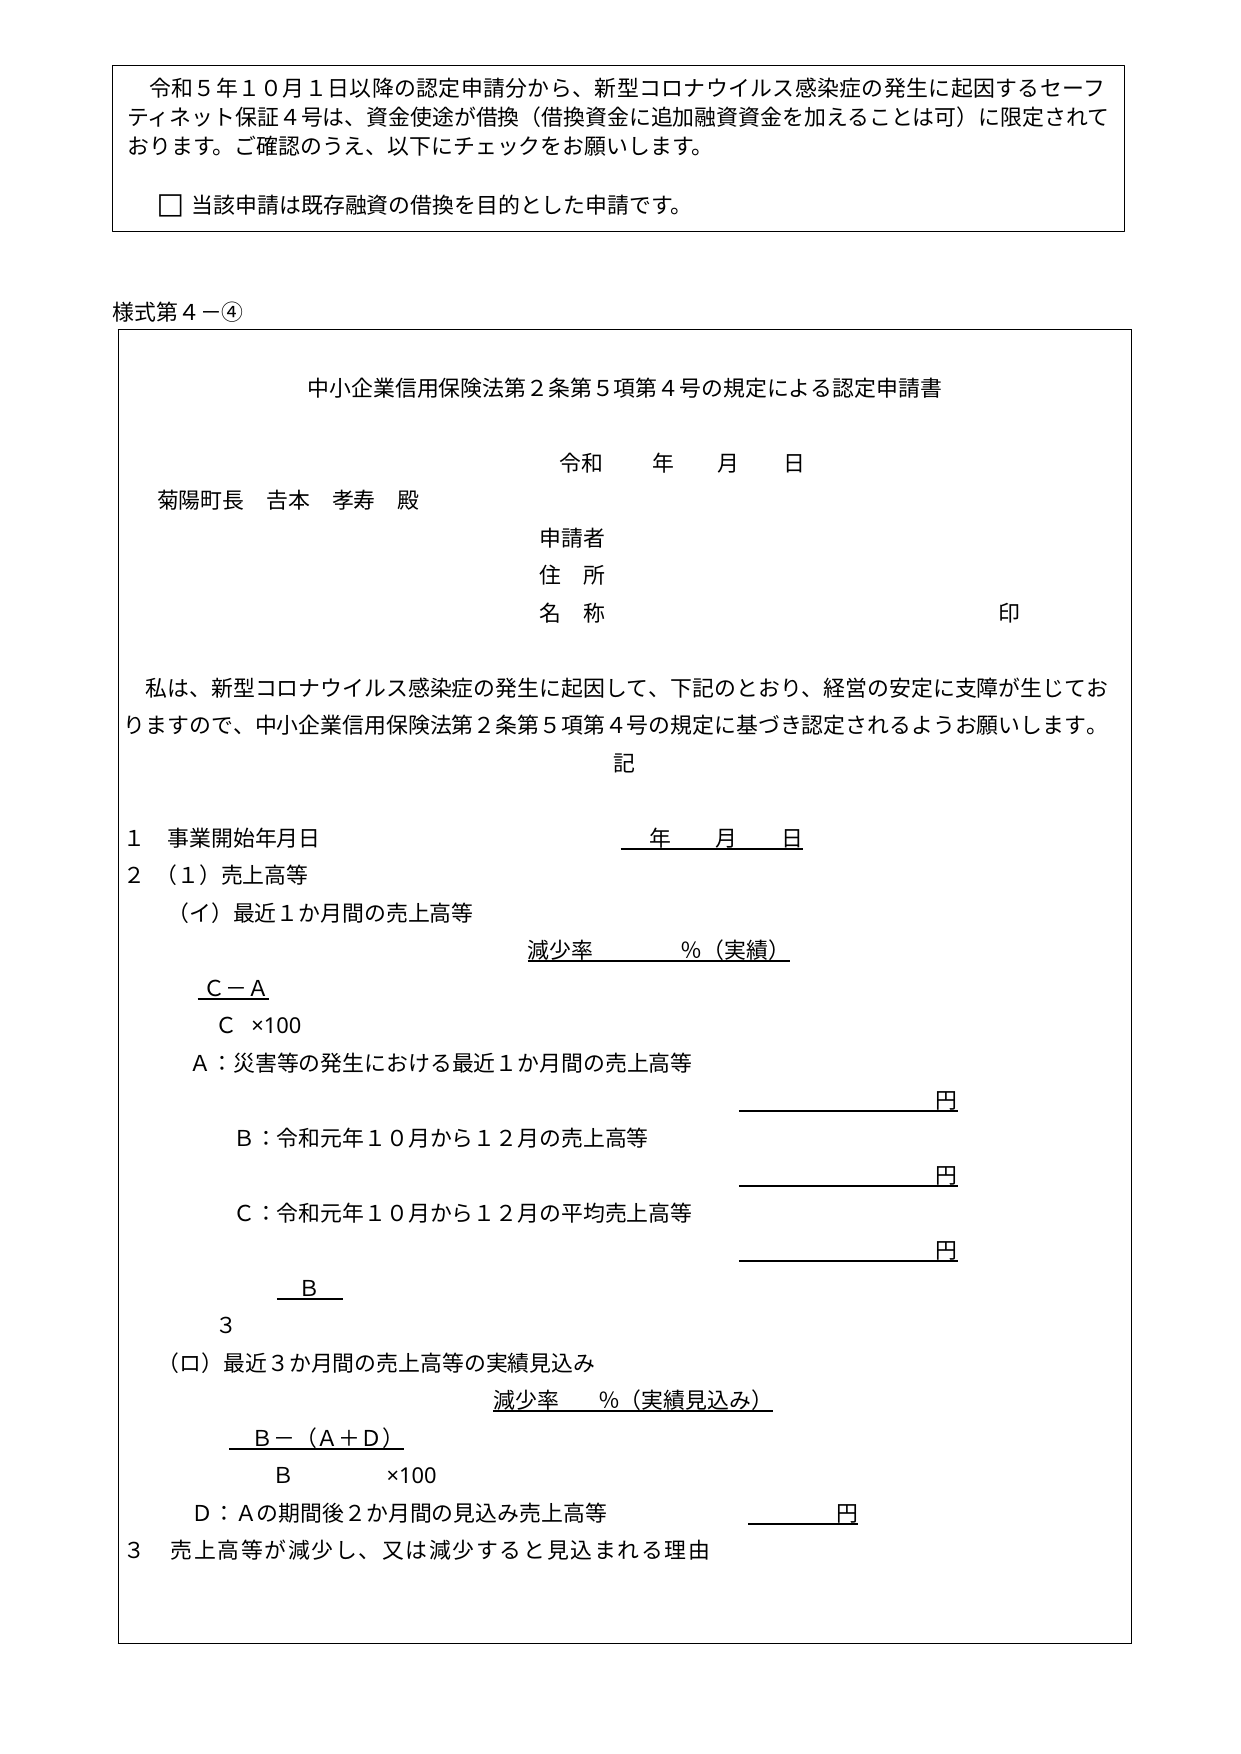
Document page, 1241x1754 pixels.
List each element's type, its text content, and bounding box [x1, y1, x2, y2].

text 様式第４－④ [112, 292, 1128, 329]
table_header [119, 330, 1131, 1643]
